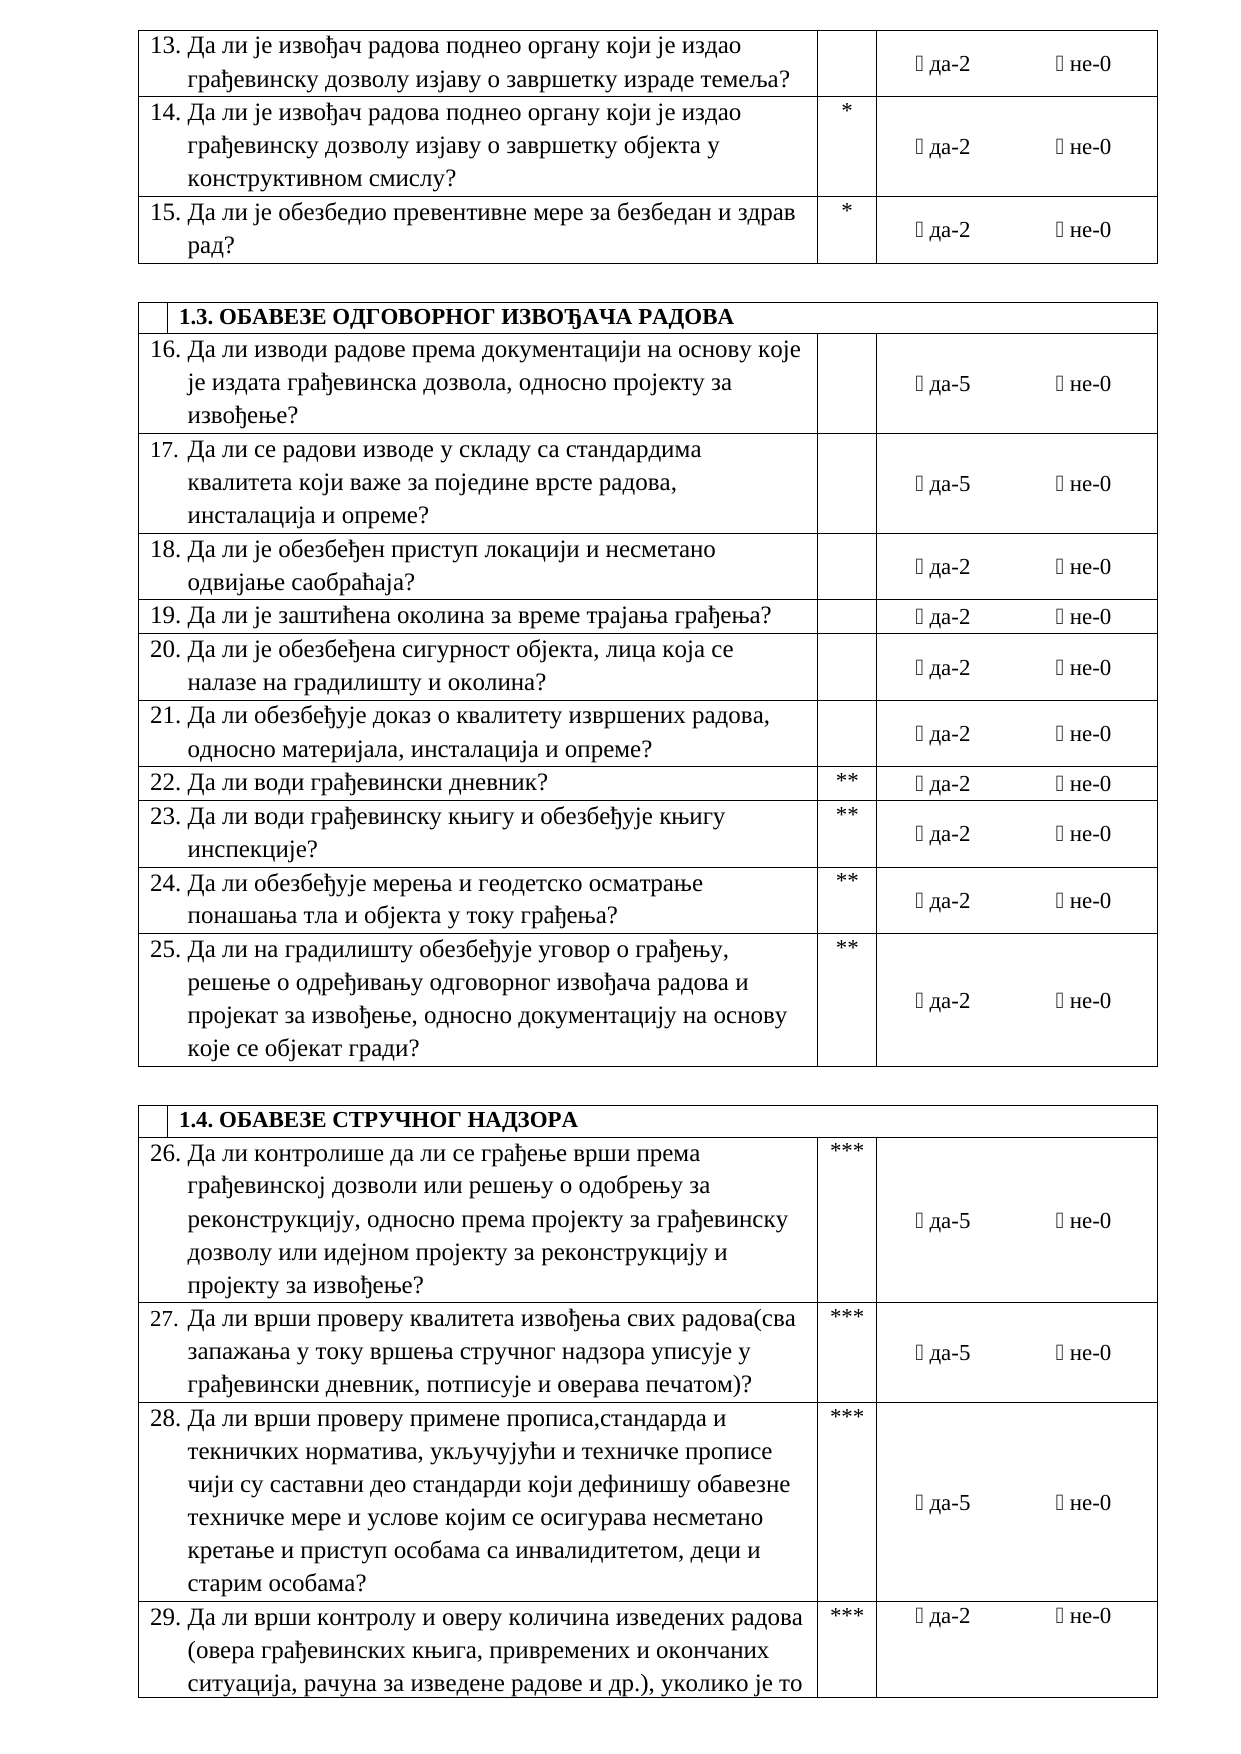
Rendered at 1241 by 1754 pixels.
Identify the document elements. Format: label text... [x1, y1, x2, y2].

table_cell да-2 [877, 197, 1009, 263]
table_cell да-2 [877, 534, 1009, 599]
table_cell ** [818, 934, 876, 1066]
table_cell не-0 [1009, 97, 1157, 196]
table_cell *** [818, 1303, 876, 1402]
table_cell [818, 534, 876, 599]
table_cell *** [818, 1602, 876, 1697]
table_cell не-0 [1009, 197, 1157, 263]
table_header 1.4. ОБАВЕЗЕ СТРУЧНОГ НАДЗОРА [168, 1106, 1157, 1137]
table_cell *** [818, 1138, 876, 1302]
table_cell да-2 [877, 767, 1009, 800]
table_cell ** [818, 767, 876, 800]
table_cell да-2 [877, 31, 1009, 96]
table_cell не-0 [1009, 1602, 1157, 1697]
table_cell Да ли обезбеђује мерења и геодетско осматрање понашања тла и објекта у току грађења? [139, 868, 817, 933]
table_cell [818, 701, 876, 766]
table_header [139, 303, 167, 333]
table_cell ** [818, 801, 876, 867]
table_cell ** [818, 868, 876, 933]
table_cell [818, 634, 876, 699]
table_cell Да ли врши проверу квалитета извођења свих радова(сва запажања у току вршења стручног надзора уписује у грађевински дневник, потписује и оверава печатом)? [139, 1303, 817, 1402]
table_cell не-0 [1009, 801, 1157, 867]
table_cell не-0 [1009, 600, 1157, 633]
table_cell * [818, 197, 876, 263]
table_cell Да ли контролише да ли се грађење врши према грађевинској дозволи или решењу о одобрењу за реконструкцију, односно према пројекту за грађевинску дозволу или идејном пројекту за реконструкцију и пројекту за извођење? [139, 1138, 817, 1302]
table_cell не-0 [1009, 868, 1157, 933]
table_cell да-5 [877, 334, 1009, 433]
table_cell да-5 [877, 1403, 1009, 1601]
table_cell да-2 [877, 634, 1009, 699]
table_cell да-2 [877, 600, 1009, 633]
table_cell Да ли води грађевински дневник? [139, 767, 817, 800]
table_cell не-0 [1009, 31, 1157, 96]
table_cell [818, 31, 876, 96]
table_cell да-5 [877, 1138, 1009, 1302]
table_cell да-5 [877, 434, 1009, 533]
table_cell [818, 434, 876, 533]
table_cell Да ли обезбеђује доказ о квалитету извршених радова, односно материјала, инсталација и опреме? [139, 701, 817, 766]
table_cell не-0 [1009, 434, 1157, 533]
table_cell *** [818, 1403, 876, 1601]
table_cell да-2 [877, 1602, 1009, 1697]
table_cell Да ли је заштићена околина за време трајања грађења? [139, 600, 817, 633]
table_cell Да ли се радови изводе у складу са стандардима квалитета који важе за поједине врсте радова, инсталација и опреме? [139, 434, 817, 533]
table_cell да-2 [877, 934, 1009, 1066]
table_cell да-2 [877, 701, 1009, 766]
table_cell не-0 [1009, 1138, 1157, 1302]
table_cell Да ли изводи радове према документацији на основу које је издата грађевинска дозвола, односно пројекту за извођење? [139, 334, 817, 433]
table_cell не-0 [1009, 934, 1157, 1066]
table_cell Да ли је обезбеђена сигурност објекта, лица која се налазе на градилишту и околина? [139, 634, 817, 699]
table_cell Да ли је извођач радова поднео органу који је издао грађевинску дозволу изјаву о завршетку израде темеља? [139, 31, 817, 96]
table_cell не-0 [1009, 1303, 1157, 1402]
table_cell не-0 [1009, 767, 1157, 800]
table_cell не-0 [1009, 701, 1157, 766]
table_cell не-0 [1009, 534, 1157, 599]
table_cell Да ли је извођач радова поднео органу који је издао грађевинску дозволу изјаву о завршетку објекта у конструктивном смислу? [139, 97, 817, 196]
table_cell * [818, 97, 876, 196]
table_cell да-2 [877, 868, 1009, 933]
table_cell Да ли је обезбедио превентивне мере за безбедан и здрав рад? [139, 197, 817, 263]
table_cell да-2 [877, 97, 1009, 196]
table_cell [139, 1602, 817, 1697]
table_cell Да ли је обезбеђен приступ локацији и несметано одвијање саобраћаја? [139, 534, 817, 599]
table_cell не-0 [1009, 1403, 1157, 1601]
table_cell Да ли на градилишту обезбеђује уговор о грађењу, решење о одређивању одговорног извођача радова и пројекат за извођење, односно документацију на основу које се објекат гради? [139, 934, 817, 1066]
table_cell да-5 [877, 1303, 1009, 1402]
table_cell да-2 [877, 801, 1009, 867]
table_cell [818, 334, 876, 433]
table_cell не-0 [1009, 634, 1157, 699]
table_cell не-0 [1009, 334, 1157, 433]
table_cell Да ли води грађевинску књигу и обезбеђује књигу инспекције? [139, 801, 817, 867]
table_header 1.3. ОБАВЕЗЕ ОДГОВОРНОГ ИЗВОЂАЧА РАДОВА [168, 303, 1157, 333]
table_cell Да ли врши проверу примене прописа,стандарда и текничких норматива, укључујући и техничке прописе чији су саставни део стандарди који дефинишу обавезне техничке мере и услове којим се осигурава несметано кретање и приступ особама са инвалидитетом, деци и старим особама? [139, 1403, 817, 1601]
table_cell [818, 600, 876, 633]
table_header [139, 1106, 167, 1137]
